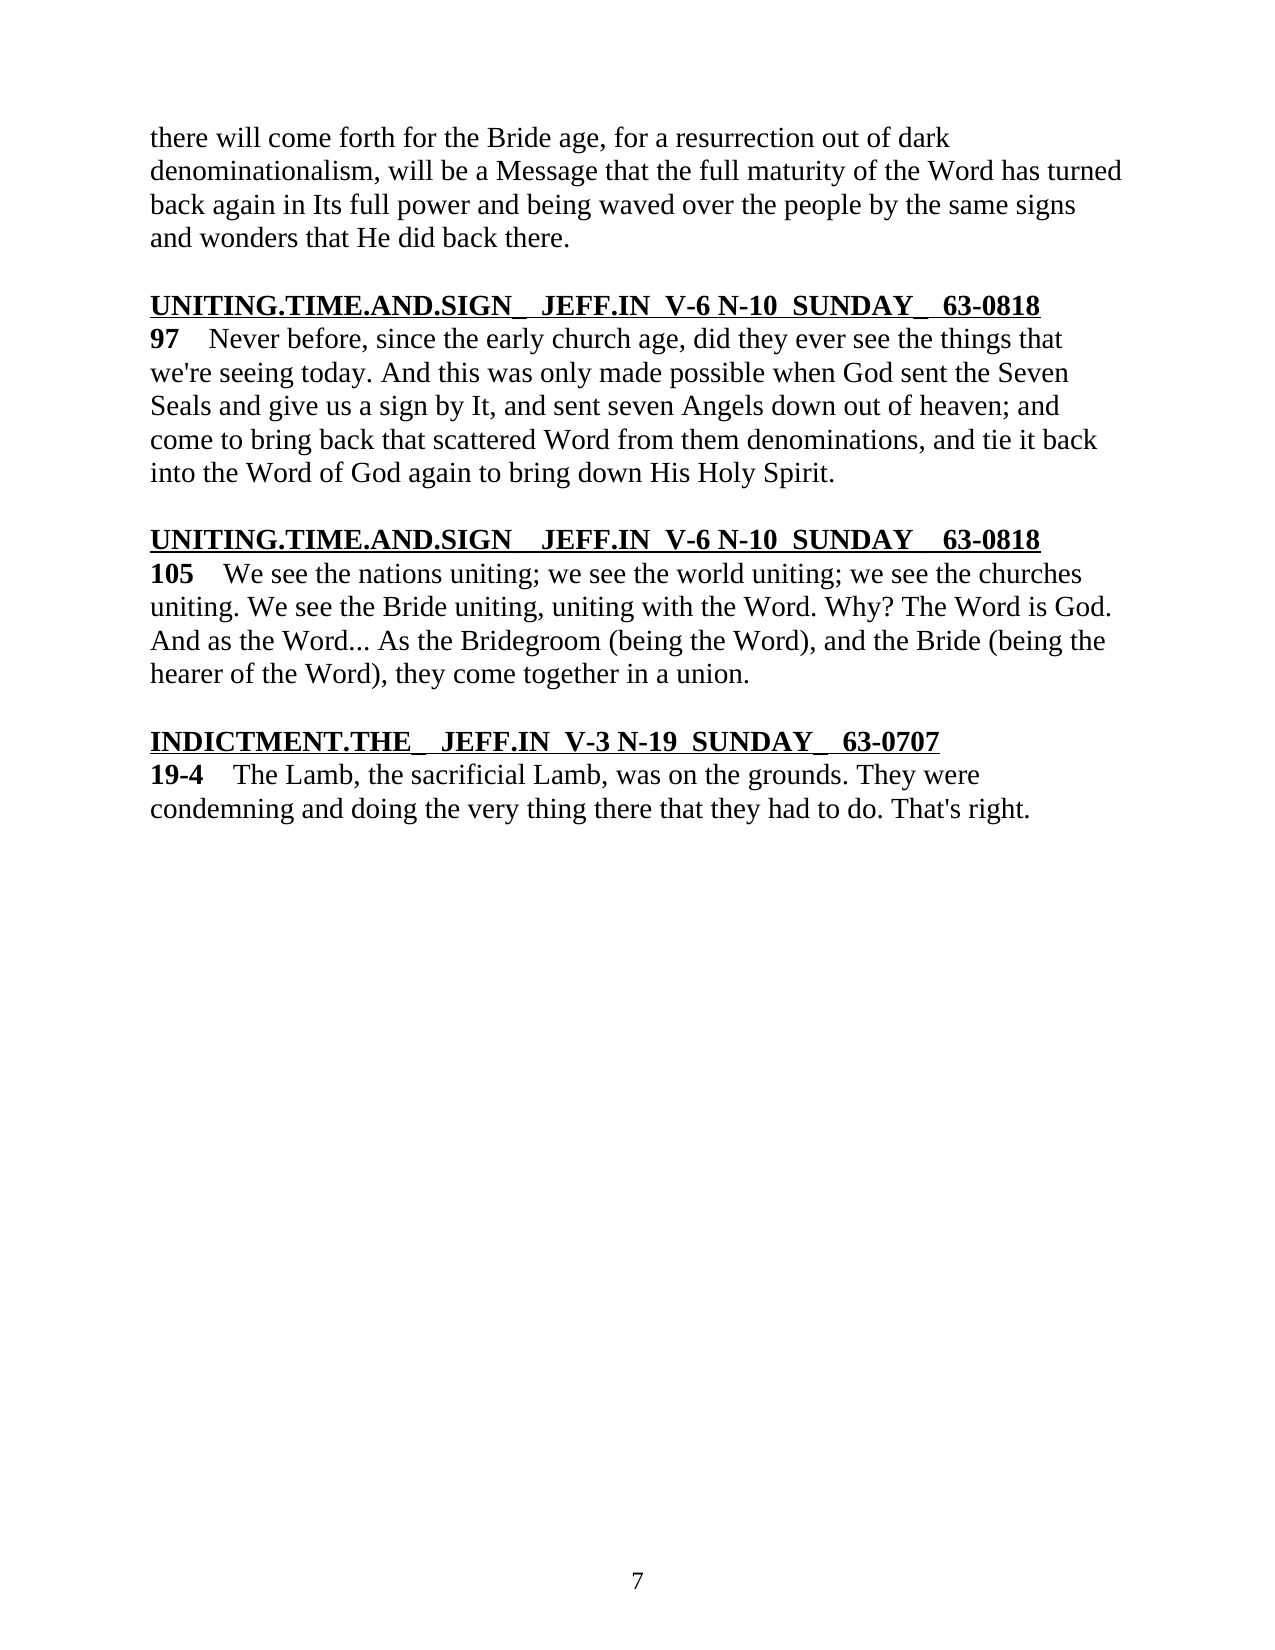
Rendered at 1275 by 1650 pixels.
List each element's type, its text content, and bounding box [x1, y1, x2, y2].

text INDICTMENT.THE_ JEFF.IN V-3 N-19 SUNDAY_ 63-0707 [150, 724, 1125, 757]
text 97 Never before, since the early church age, did they ever see the things that we're seeing today. And this was only made possible when God sent the Seven Seals and give us a sign by It, and sent seven Angels down out of heaven; and come to bring back that scattered Word from them denominations, and tie it back into the Word of God again to bring down His Holy Spirit. [150, 321, 1125, 489]
text UNITING.TIME.AND.SIGN_ JEFF.IN V-6 N-10 SUNDAY_ 63-0818 [150, 288, 1125, 321]
text 105 We see the nations uniting; we see the world uniting; we see the churches uniting. We see the Bride uniting, uniting with the Word. Why? The Word is God. And as the Word... As the Bridegroom (being the Word), and the Bride (being the hearer of the Word), they come together in a union. [150, 556, 1125, 690]
text 19-4 The Lamb, the sacrificial Lamb, was on the grounds. They were condemning and doing the very thing there that they had to do. That's right. [150, 757, 1125, 824]
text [150, 120, 1125, 254]
text UNITING.TIME.AND.SIGN_ JEFF.IN V-6 N-10 SUNDAY_ 63-0818 [150, 522, 1125, 556]
